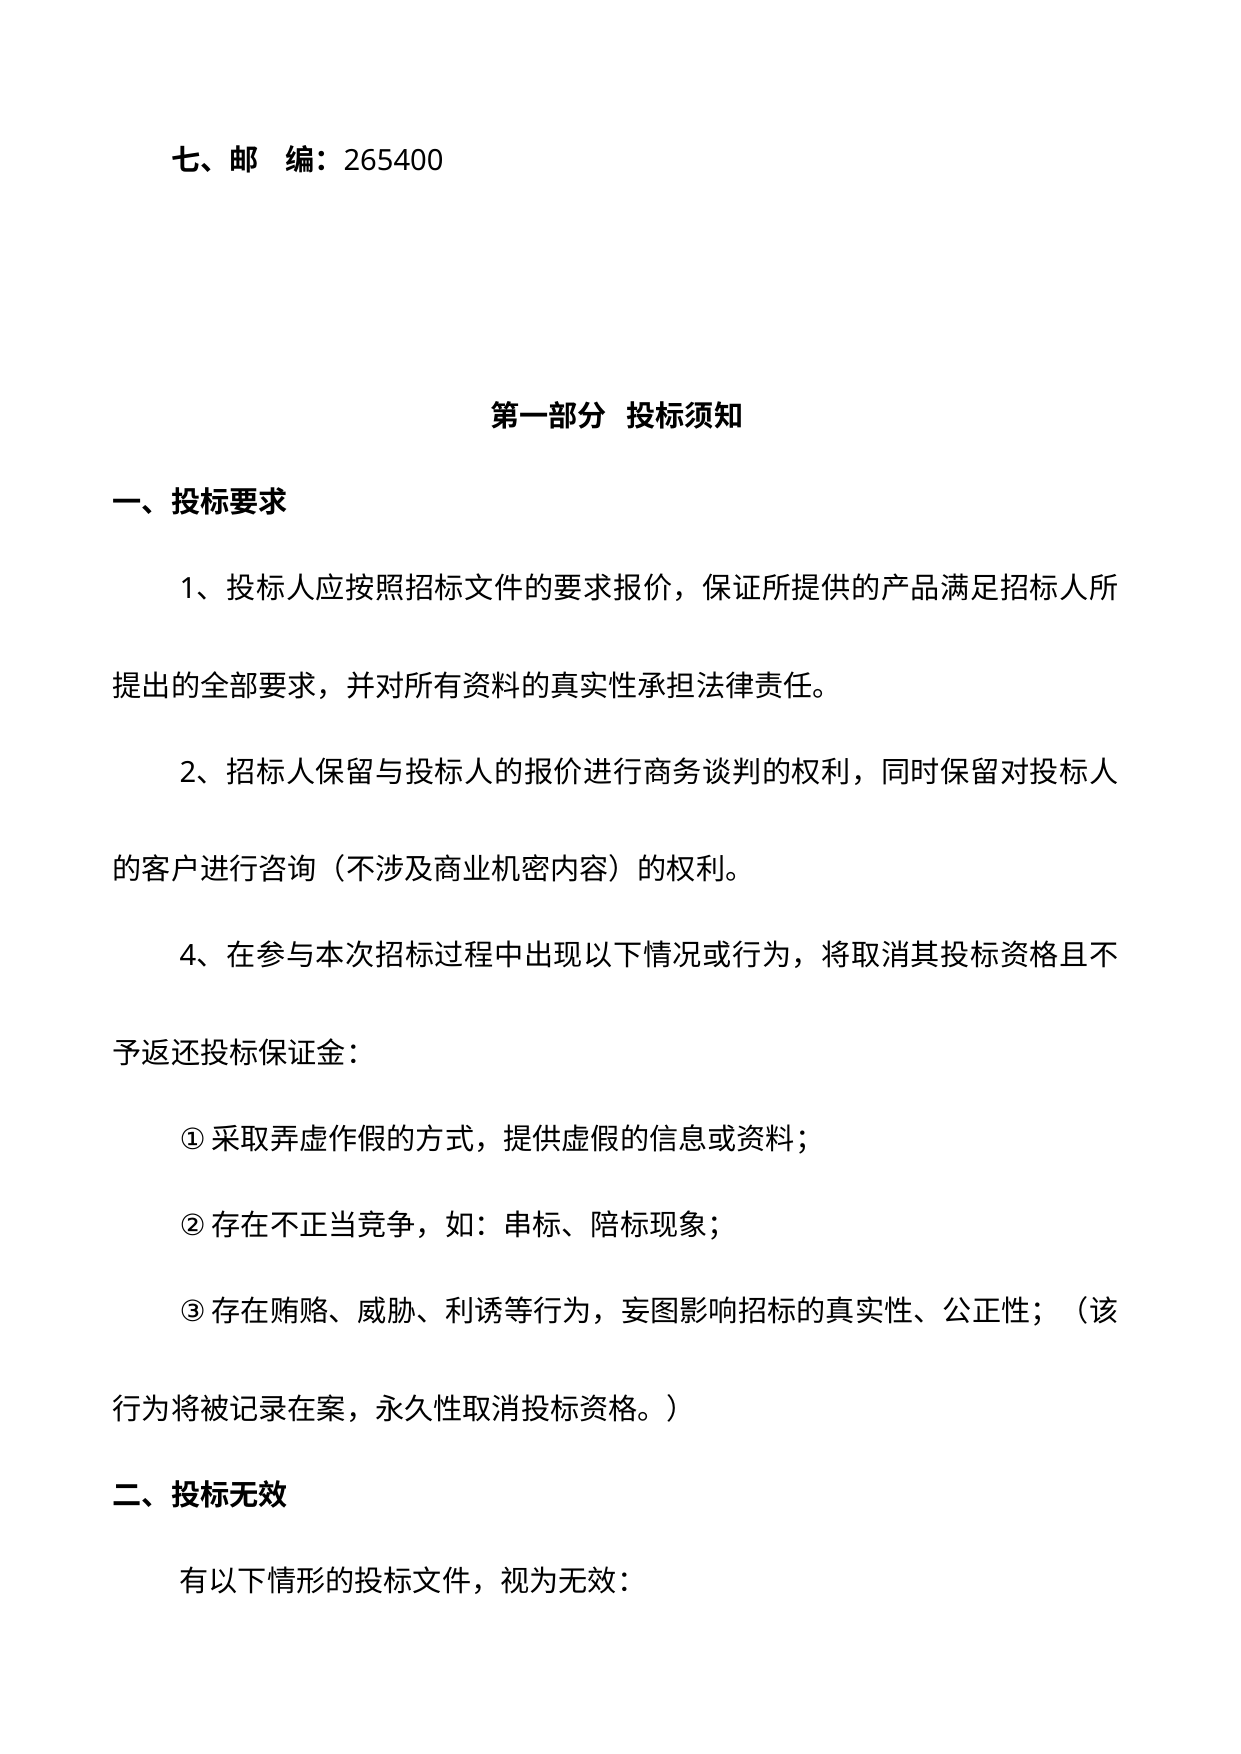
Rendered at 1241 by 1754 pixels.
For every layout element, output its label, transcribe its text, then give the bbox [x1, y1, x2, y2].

text ③存在贿赂、威胁、利诱等行为，妄图影响招标的真实性、公正性；（该行为将被记录在案，永久性取消投标资格。） [112, 1277, 1120, 1439]
text ①采取弄虚作假的方式，提供虚假的信息或资料； [112, 1104, 1120, 1169]
text 1、投标人应按照招标文件的要求报价，保证所提供的产品满足招标人所提出的全部要求，并对所有资料的真实性承担法律责任。 [112, 553, 1120, 716]
list 投标无效 [112, 1460, 1120, 1525]
text 七、邮 编：265400 [112, 125, 1120, 190]
text 第一部分 投标须知 [112, 381, 1120, 446]
text 有以下情形的投标文件，视为无效： [112, 1546, 1120, 1611]
text 2、招标人保留与投标人的报价进行商务谈判的权利，同时保留对投标人的客户进行咨询（不涉及商业机密内容）的权利。 [112, 737, 1120, 899]
list 投标要求 [112, 467, 1120, 532]
text 4、在参与本次招标过程中出现以下情况或行为，将取消其投标资格且不予返还投标保证金： [112, 921, 1120, 1083]
text ②存在不正当竞争，如：串标、陪标现象； [112, 1191, 1120, 1256]
